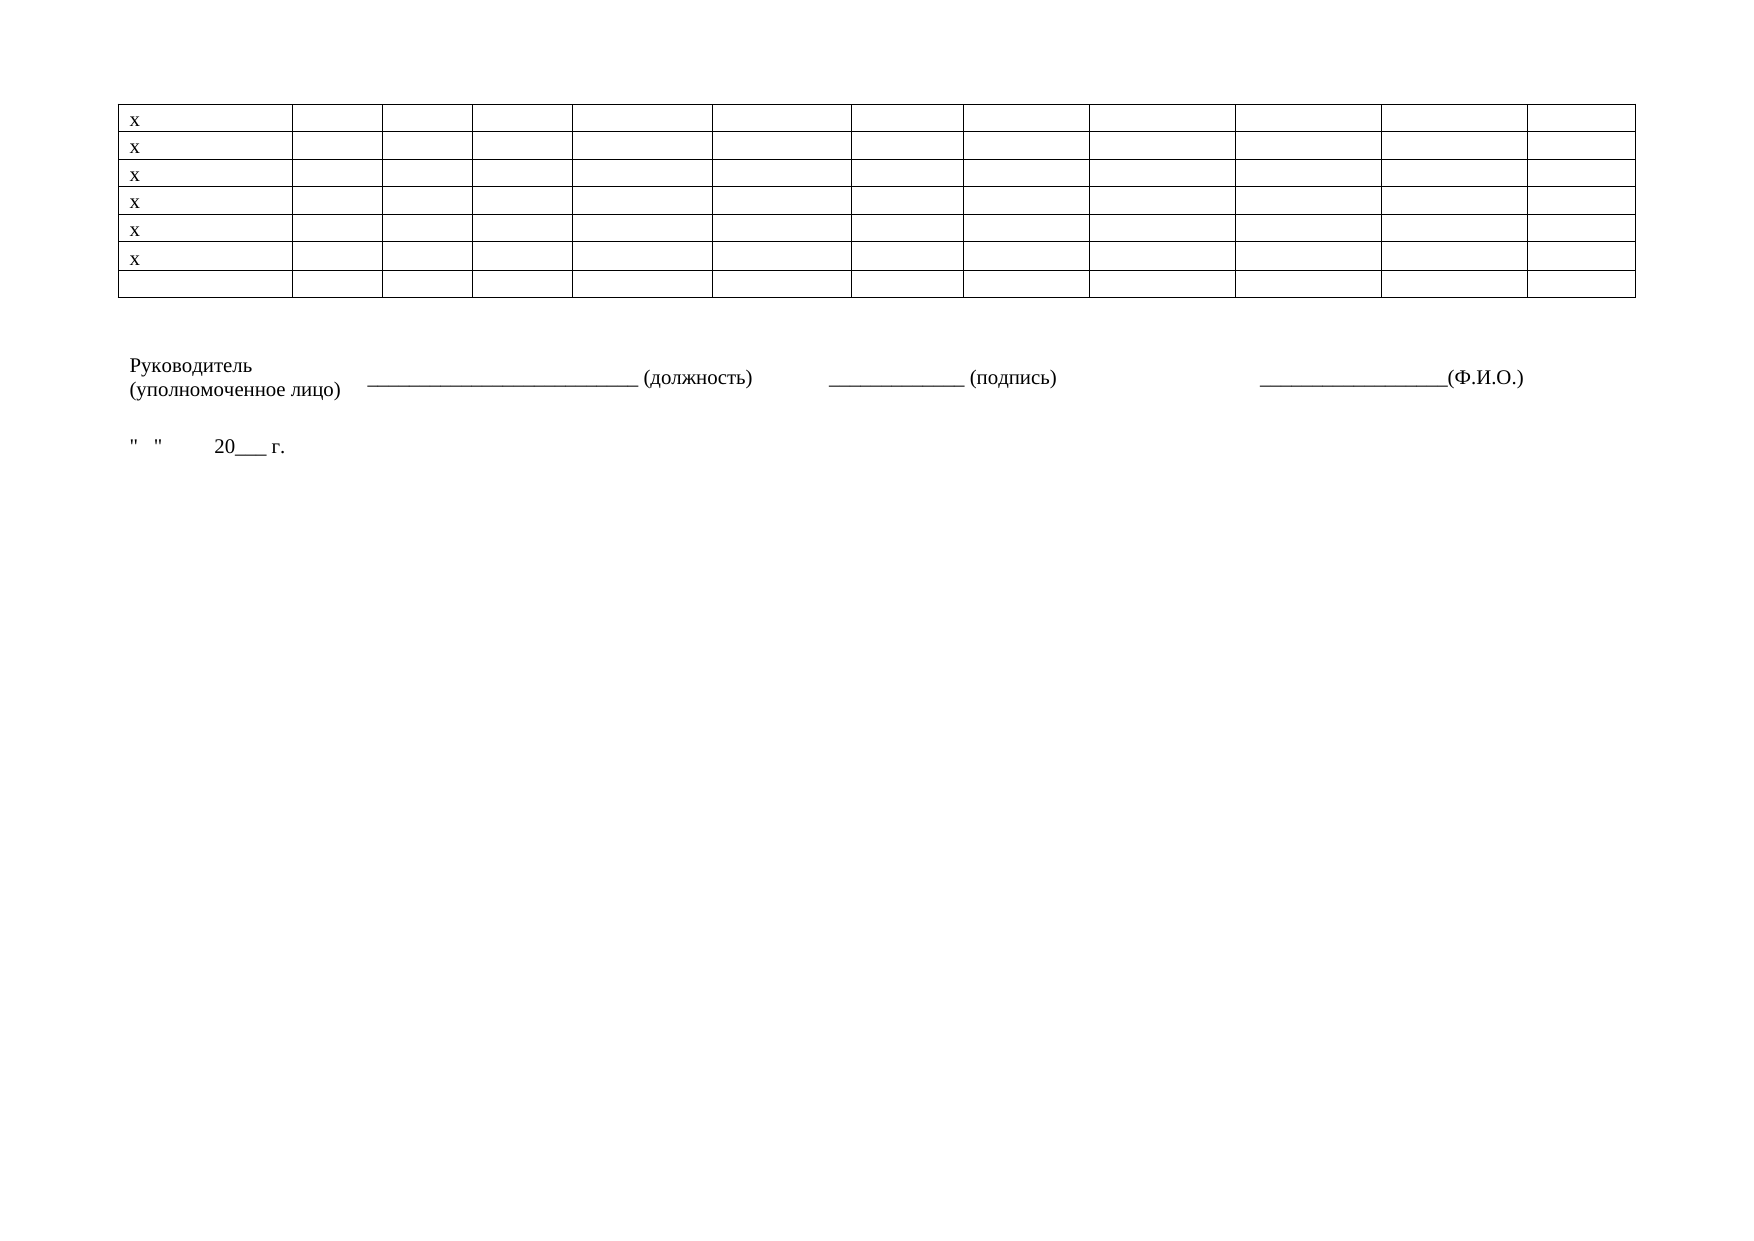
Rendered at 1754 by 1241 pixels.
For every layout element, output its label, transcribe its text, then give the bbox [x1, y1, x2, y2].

table_cell [1090, 105, 1235, 131]
table_cell [293, 160, 382, 186]
table_cell [293, 187, 382, 213]
table_cell [1090, 160, 1235, 186]
table_cell [1090, 187, 1235, 213]
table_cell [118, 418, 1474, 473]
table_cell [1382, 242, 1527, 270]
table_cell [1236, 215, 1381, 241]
table_cell [573, 187, 712, 213]
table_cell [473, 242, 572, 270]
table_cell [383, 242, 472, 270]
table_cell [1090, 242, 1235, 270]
table_cell [713, 105, 851, 131]
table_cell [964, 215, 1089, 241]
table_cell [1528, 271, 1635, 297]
table_cell [573, 160, 712, 186]
table_cell [964, 132, 1089, 158]
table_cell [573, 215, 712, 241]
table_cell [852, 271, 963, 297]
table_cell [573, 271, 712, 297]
table_cell [852, 160, 963, 186]
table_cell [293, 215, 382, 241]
table_cell [852, 187, 963, 213]
table_cell [1382, 132, 1527, 158]
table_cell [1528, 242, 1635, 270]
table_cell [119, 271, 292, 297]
table_cell [1382, 105, 1527, 131]
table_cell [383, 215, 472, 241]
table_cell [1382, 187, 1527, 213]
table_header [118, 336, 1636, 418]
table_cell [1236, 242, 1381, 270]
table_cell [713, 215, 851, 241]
table_cell [964, 187, 1089, 213]
table_cell [293, 105, 382, 131]
table_cell [1236, 187, 1381, 213]
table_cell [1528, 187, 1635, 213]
table_cell [573, 132, 712, 158]
table_cell [383, 105, 472, 131]
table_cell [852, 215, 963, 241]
table_cell [383, 187, 472, 213]
table_cell х [119, 187, 292, 213]
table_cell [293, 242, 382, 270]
table_cell [1236, 160, 1381, 186]
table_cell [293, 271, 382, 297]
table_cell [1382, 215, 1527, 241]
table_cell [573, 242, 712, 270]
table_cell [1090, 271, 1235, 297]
table_cell [293, 132, 382, 158]
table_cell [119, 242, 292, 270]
table_cell [1236, 105, 1381, 131]
table_cell [383, 160, 472, 186]
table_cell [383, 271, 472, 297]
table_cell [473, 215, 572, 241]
table_cell [473, 187, 572, 213]
table_cell [1528, 160, 1635, 186]
table_cell [1528, 105, 1635, 131]
table_cell [713, 187, 851, 213]
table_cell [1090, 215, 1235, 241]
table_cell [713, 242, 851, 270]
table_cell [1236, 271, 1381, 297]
table_cell [473, 132, 572, 158]
table_cell х [119, 132, 292, 158]
table_cell [383, 132, 472, 158]
table_cell [964, 105, 1089, 131]
table_cell [1528, 132, 1635, 158]
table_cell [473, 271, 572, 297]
table_cell [573, 105, 712, 131]
table_cell [713, 132, 851, 158]
table_cell [1382, 160, 1527, 186]
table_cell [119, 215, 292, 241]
table_cell [964, 160, 1089, 186]
table_cell [713, 160, 851, 186]
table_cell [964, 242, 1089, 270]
table_cell [1236, 132, 1381, 158]
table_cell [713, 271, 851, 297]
table_cell х [119, 160, 292, 186]
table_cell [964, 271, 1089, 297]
table_cell [852, 105, 963, 131]
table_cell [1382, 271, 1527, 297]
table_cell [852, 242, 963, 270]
table_cell х [119, 105, 292, 131]
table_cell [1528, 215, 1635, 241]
table_cell [852, 132, 963, 158]
table_cell [473, 160, 572, 186]
table_cell [1090, 132, 1235, 158]
table_cell [473, 105, 572, 131]
